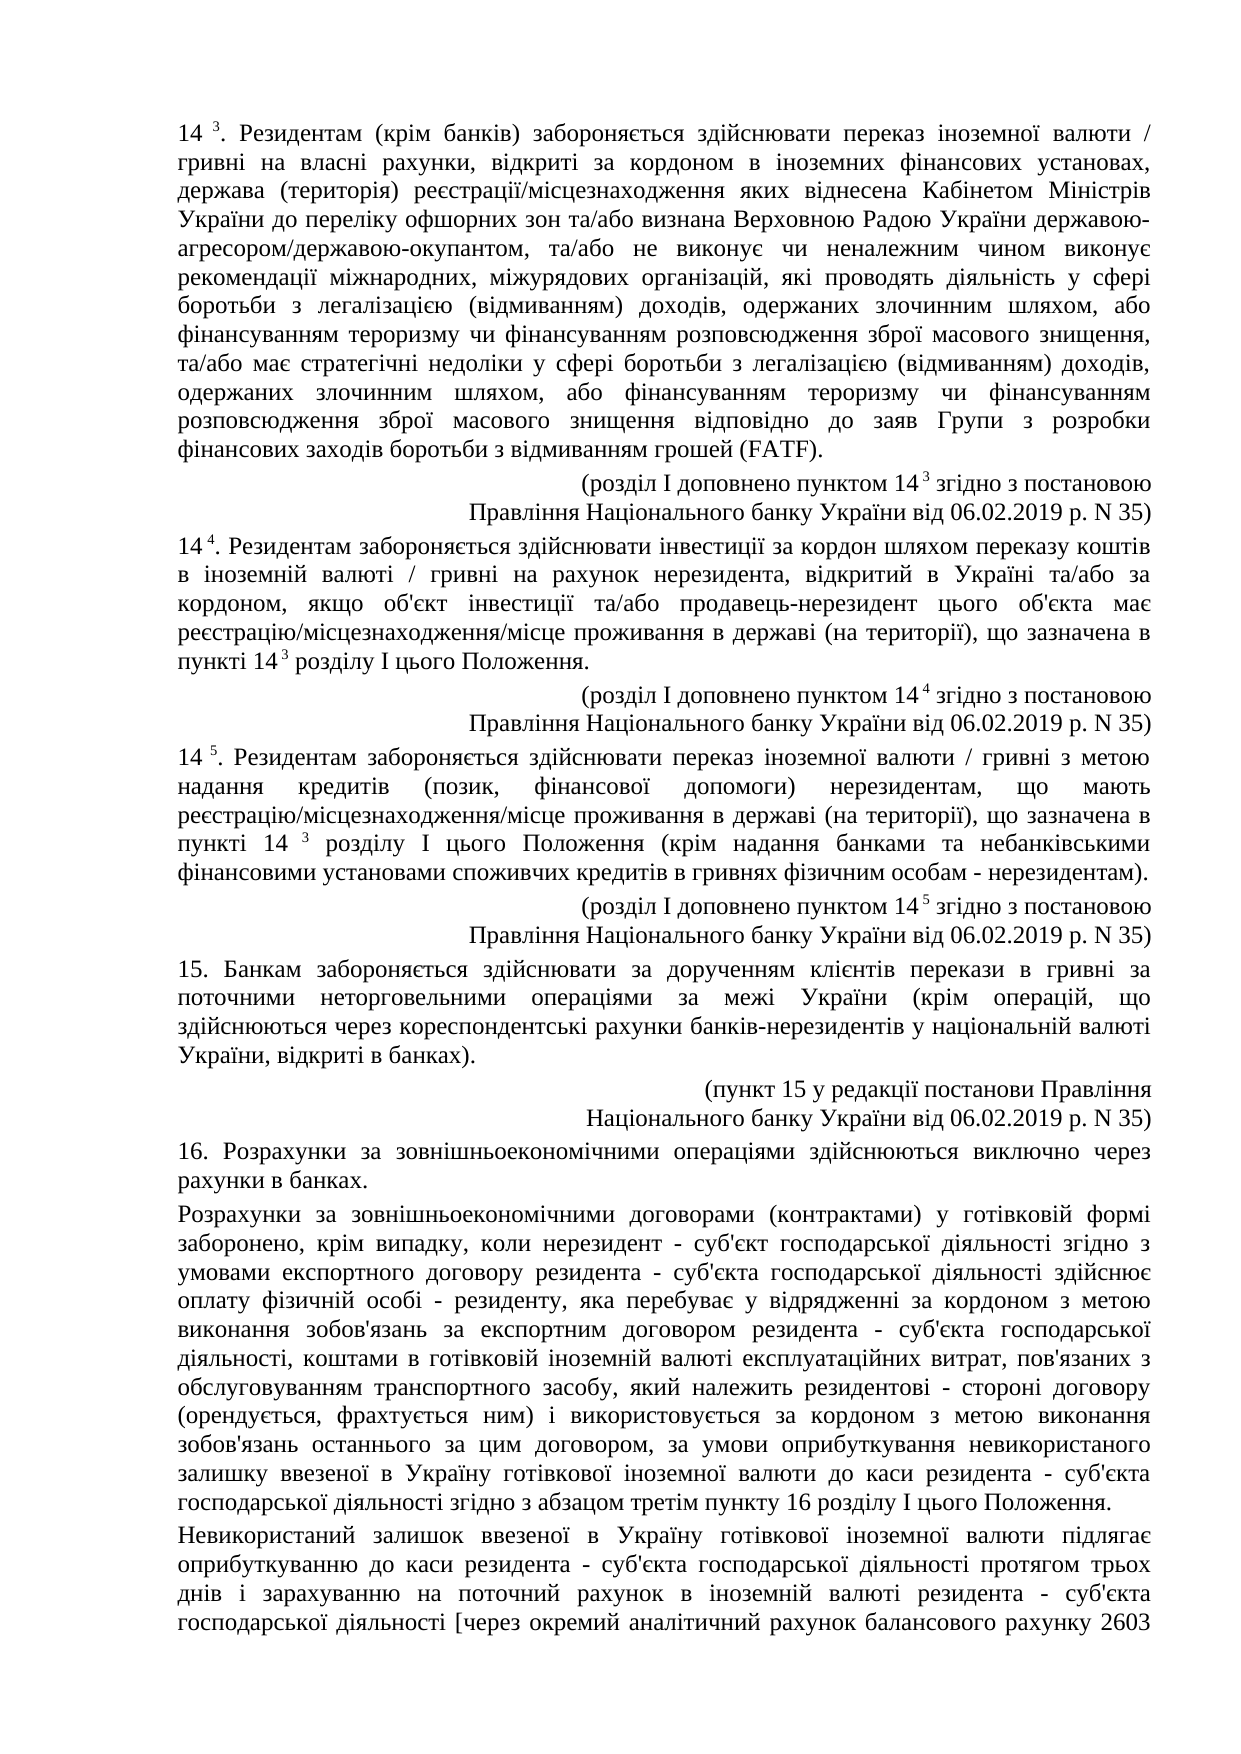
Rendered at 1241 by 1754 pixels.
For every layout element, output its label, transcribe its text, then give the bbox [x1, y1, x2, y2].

text (розділ І доповнено пунктом 14 4 згідно з постановою Правління Національного банку України від 06.02.2019 р. N 35) [177, 680, 1152, 737]
text 15. Банкам забороняється здійснювати за дорученням клієнтів перекази в гривні за поточними неторговельними операціями за межі України (крім операцій, що здійснюються через кореспондентські рахунки банків-нерезидентів у національній валюті України, відкриті в банках). [177, 954, 1152, 1069]
text 14 3. Резидентам (крім банків) забороняється здійснювати переказ іноземної валюти / гривні на власні рахунки, відкриті за кордоном в іноземних фінансових установах, держава (територія) реєстрації/місцезнаходження яких віднесена Кабінетом Міністрів України до переліку офшорних зон та/або визнана Верховною Радою України державою-агресором/державою-окупантом, та/або не виконує чи неналежним чином виконує рекомендації міжнародних, міжурядових організацій, які проводять діяльність у сфері боротьби з легалізацією (відмиванням) доходів, одержаних злочинним шляхом, або фінансуванням тероризму чи фінансуванням розповсюдження зброї масового знищення, та/або має стратегічні недоліки у сфері боротьби з легалізацією (відмиванням) доходів, одержаних злочинним шляхом, або фінансуванням тероризму чи фінансуванням розповсюдження зброї масового знищення відповідно до заяв Групи з розробки фінансових заходів боротьби з відмиванням грошей (FATF). [177, 118, 1152, 463]
text 14 4. Резидентам забороняється здійснювати інвестиції за кордон шляхом переказу коштів в іноземній валюті / гривні на рахунок нерезидента, відкритий в Україні та/або за кордоном, якщо об'єкт інвестиції та/або продавець-нерезидент цього об'єкта має реєстрацію/місцезнаходження/місце проживання в державі (на території), що зазначена в пункті 14 3 розділу I цього Положення. [177, 531, 1152, 674]
text Розрахунки за зовнішньоекономічними договорами (контрактами) у готівковій формі заборонено, крім випадку, коли нерезидент - суб'єкт господарської діяльності згідно з умовами експортного договору резидента - суб'єкта господарської діяльності здійснює оплату фізичній особі - резиденту, яка перебуває у відрядженні за кордоном з метою виконання зобов'язань за експортним договором резидента - суб'єкта господарської діяльності, коштами в готівковій іноземній валюті експлуатаційних витрат, пов'язаних з обслуговуванням транспортного засобу, який належить резидентові - стороні договору (орендується, фрахтується ним) і використовується за кордоном з метою виконання зобов'язань останнього за цим договором, за умови оприбуткування невикористаного залишку ввезеної в Україну готівкової іноземної валюти до каси резидента - суб'єкта господарської діяльності згідно з абзацом третім пункту 16 розділу I цього Положення. [177, 1199, 1152, 1515]
text (розділ І доповнено пунктом 14 3 згідно з постановою Правління Національного банку України від 06.02.2019 р. N 35) [177, 468, 1152, 526]
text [177, 1520, 1152, 1635]
text (розділ І доповнено пунктом 14 5 згідно з постановою Правління Національного банку України від 06.02.2019 р. N 35) [177, 891, 1152, 949]
text 16. Розрахунки за зовнішньоекономічними операціями здійснюються виключно через рахунки в банках. [177, 1136, 1152, 1194]
text (пункт 15 у редакції постанови Правління Національного банку України від 06.02.2019 р. N 35) [177, 1074, 1152, 1131]
text 14 5. Резидентам забороняється здійснювати переказ іноземної валюти / гривні з метою надання кредитів (позик, фінансової допомоги) нерезидентам, що мають реєстрацію/місцезнаходження/місце проживання в державі (на території), що зазначена в пункті 14 3 розділу I цього Положення (крім надання банками та небанківськими фінансовими установами споживчих кредитів в гривнях фізичним особам - нерезидентам). [177, 742, 1152, 886]
